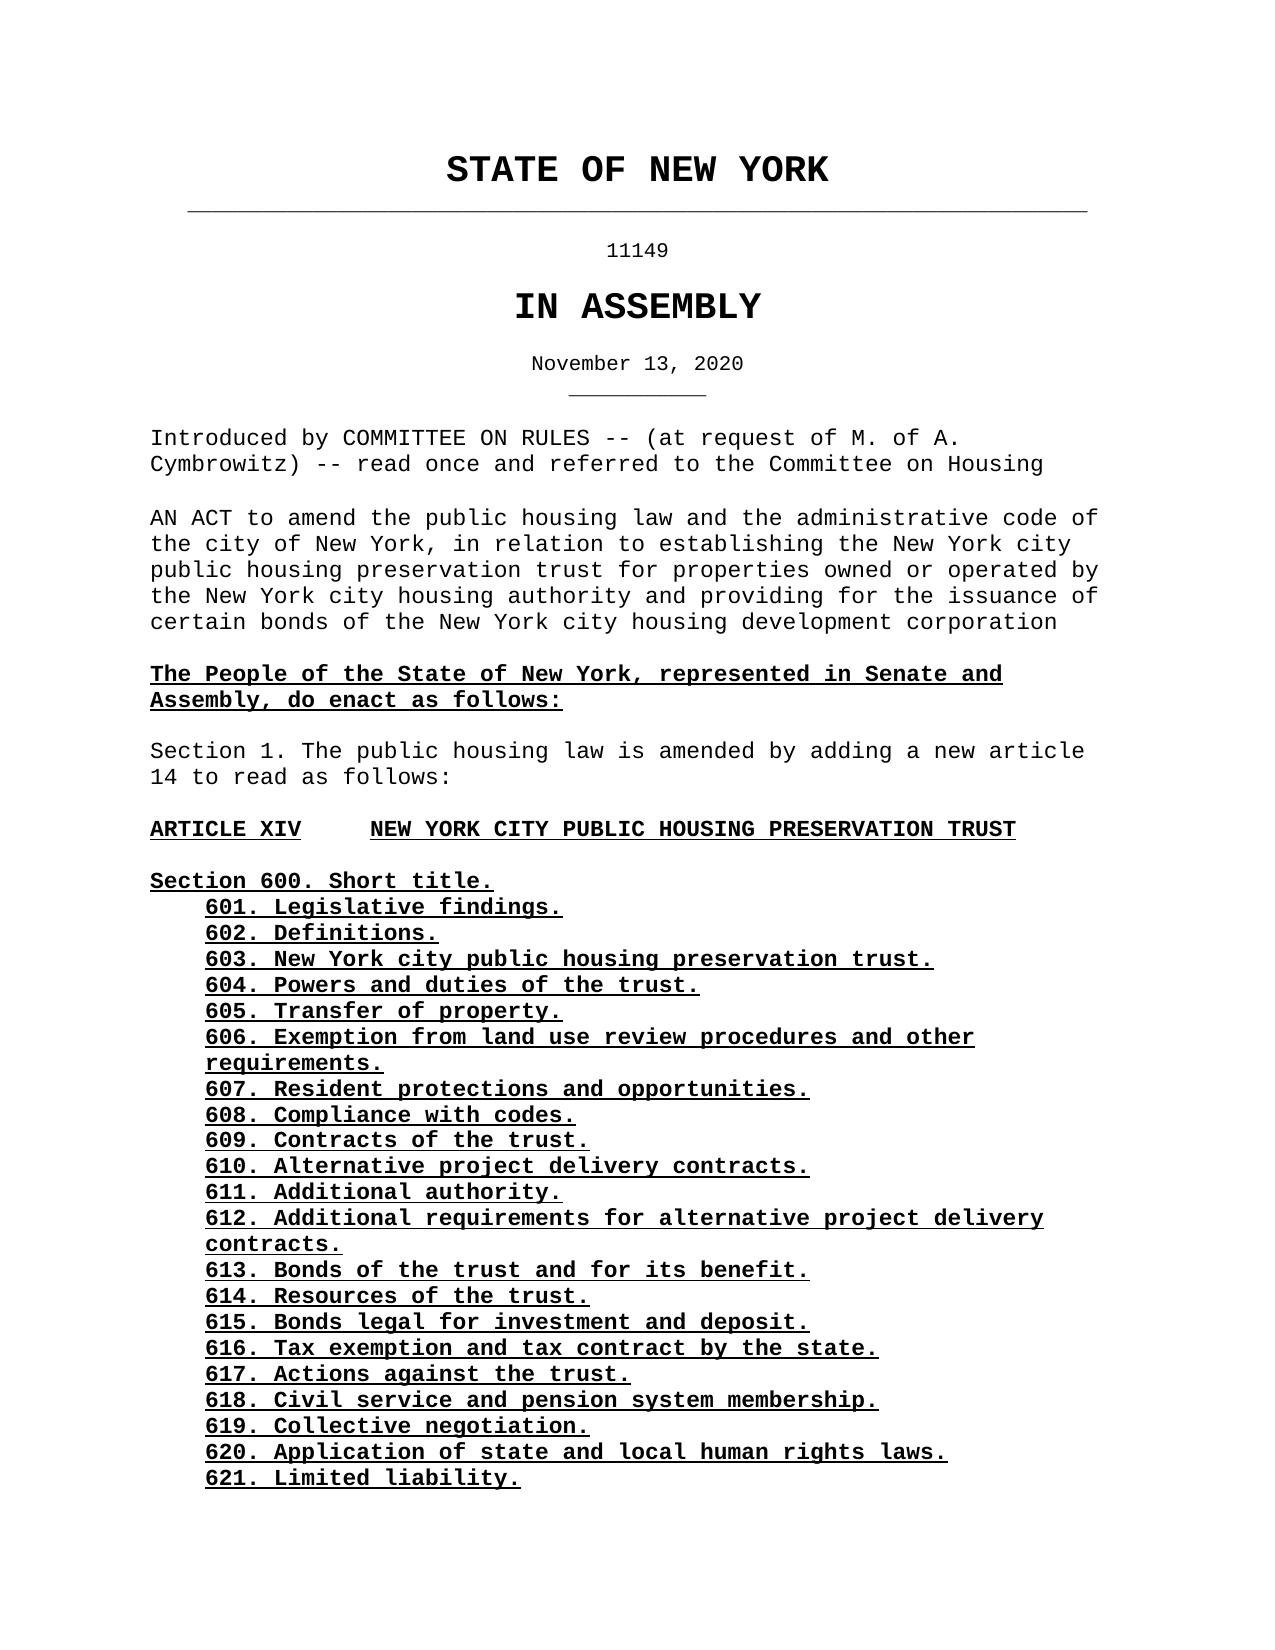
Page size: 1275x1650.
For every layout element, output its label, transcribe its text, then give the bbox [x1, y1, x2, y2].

text the New York city housing authority and providing for the issuance of certain bonds of the New York city housing development corporation [150, 584, 1125, 636]
text 601. Legislative findings. [150, 895, 1125, 921]
text November 13, 2020 [150, 353, 1125, 377]
text 616. Tax exemption and tax contract by the state. [150, 1336, 1125, 1362]
text 621. Limited liability. [150, 1466, 1125, 1492]
text 11149 [150, 240, 1125, 263]
text 602. Definitions. [150, 921, 1125, 947]
text Section 1. The public housing law is amended by adding a new article 14 to read as follows: [150, 740, 1125, 792]
text IN ASSEMBLY [150, 287, 1125, 329]
text 614. Resources of the trust. [150, 1284, 1125, 1310]
text 604. Powers and duties of the trust. [150, 973, 1125, 999]
text 608. Compliance with codes. [150, 1103, 1125, 1129]
text 620. Application of state and local human rights laws. [150, 1440, 1125, 1466]
text contracts. [150, 1233, 1125, 1258]
text 618. Civil service and pension system membership. [150, 1388, 1125, 1414]
text Introduced by COMMITTEE ON RULES -- (at request of M. of A. Cymbrowitz) -- read once and referred to the Committee on Housing [150, 426, 1125, 478]
text The People of the State of New York, represented in Senate and Assembly, do enact as follows: [150, 662, 1125, 714]
text requirements. [150, 1051, 1125, 1077]
text 606. Exemption from land use review procedures and other [150, 1025, 1125, 1051]
text 607. Resident protections and opportunities. [150, 1077, 1125, 1103]
text 617. Actions against the trust. [150, 1362, 1125, 1388]
text 612. Additional requirements for alternative project delivery [150, 1207, 1125, 1233]
text 609. Contracts of the trust. [150, 1129, 1125, 1155]
text ___________ [150, 377, 1125, 401]
text the city of New York, in relation to establishing the New York city [150, 532, 1125, 558]
text 613. Bonds of the trust and for its benefit. [150, 1258, 1125, 1284]
text public housing preservation trust for properties owned or operated by [150, 558, 1125, 584]
text STATE OF NEW YORK [150, 150, 1125, 192]
text 610. Alternative project delivery contracts. [150, 1155, 1125, 1181]
text Section 600. Short title. [150, 869, 1125, 895]
text ARTICLE XIV NEW YORK CITY PUBLIC HOUSING PRESERVATION TRUST [150, 818, 1125, 843]
text 611. Additional authority. [150, 1181, 1125, 1207]
text 605. Transfer of property. [150, 999, 1125, 1025]
text ________________________________________________________________________ [150, 192, 1125, 216]
text 619. Collective negotiation. [150, 1414, 1125, 1440]
text AN ACT to amend the public housing law and the administrative code of [150, 506, 1125, 532]
text 615. Bonds legal for investment and deposit. [150, 1310, 1125, 1336]
text 603. New York city public housing preservation trust. [150, 947, 1125, 973]
